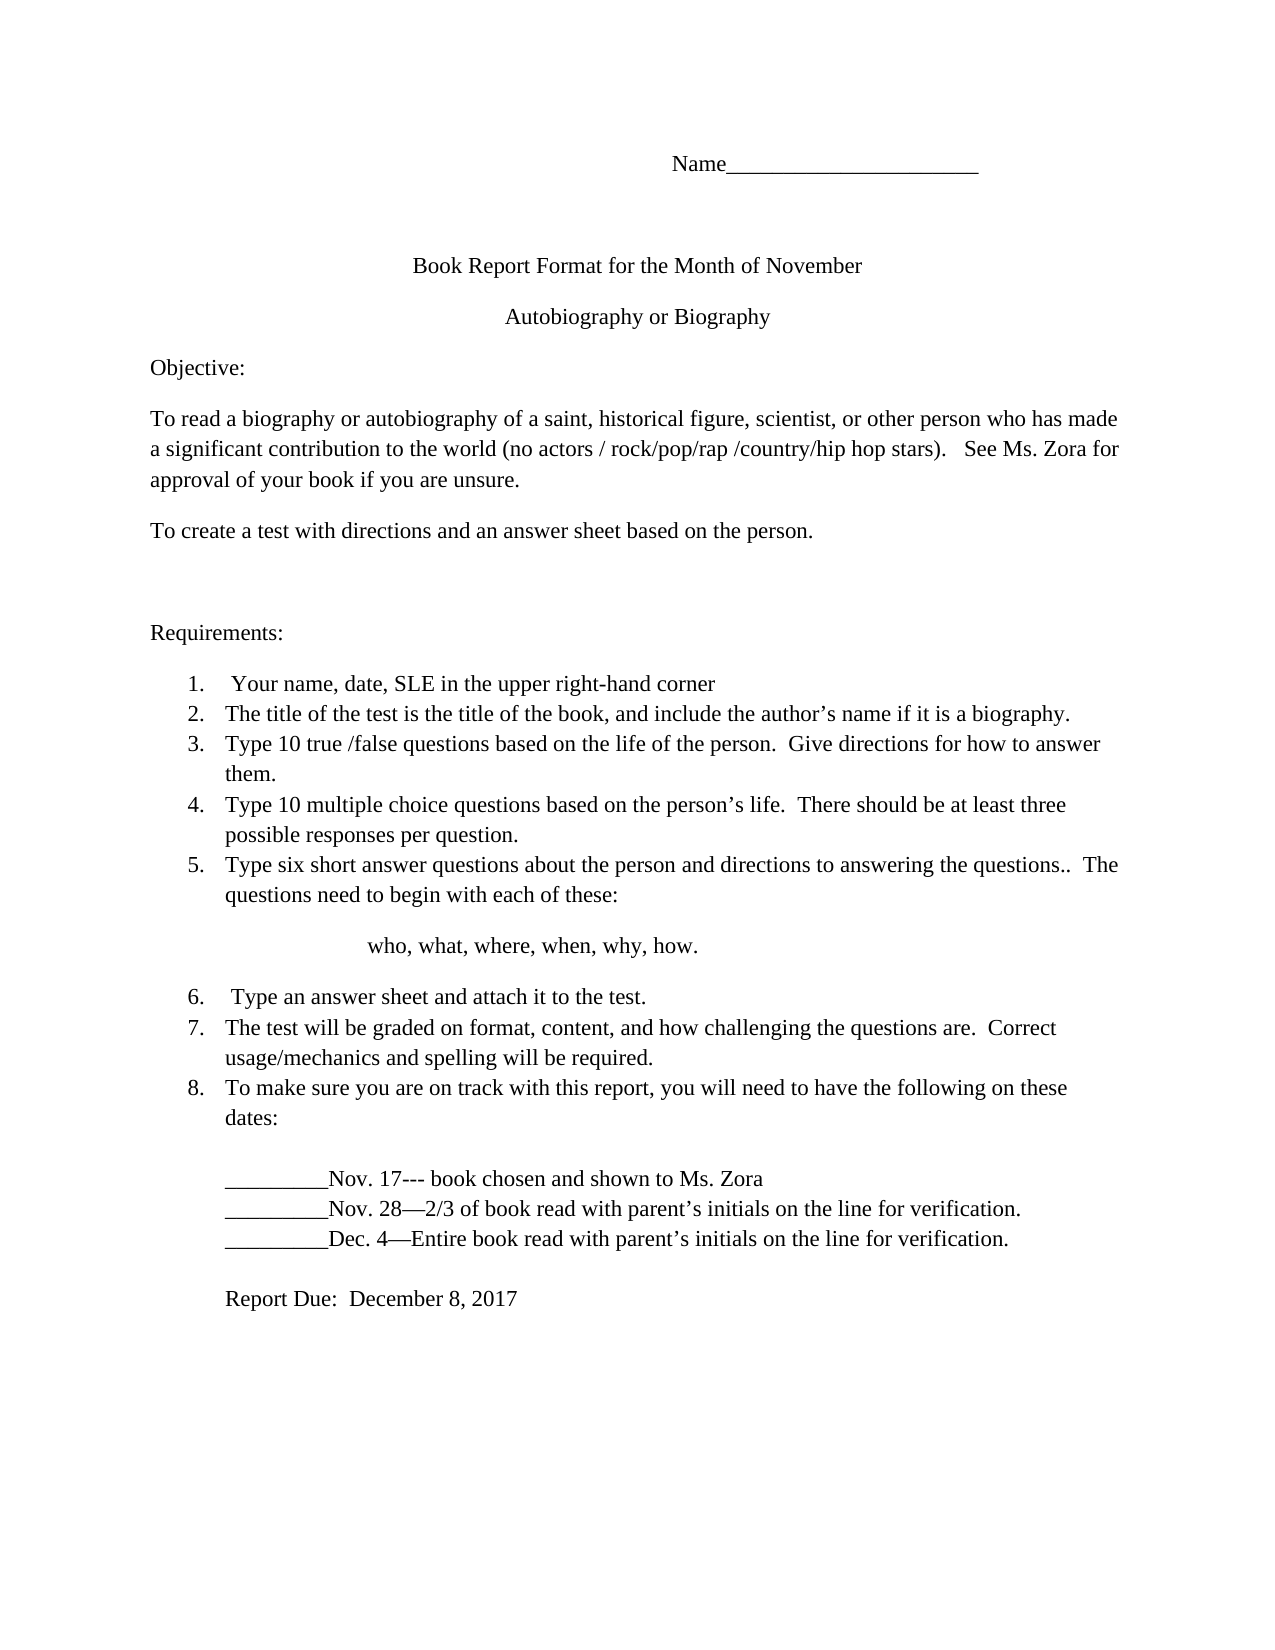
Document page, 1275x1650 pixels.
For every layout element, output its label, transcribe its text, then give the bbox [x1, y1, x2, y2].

list The test will be graded on format, content, and how challenging the questions are. Correct usage/mechanics and spelling will be required. [187, 1013, 1125, 1070]
list Your name, date, SLE in the upper right-hand corner [187, 670, 1125, 696]
list _________Nov. 28—2/3 of book read with parent’s initials on the line for verification. [225, 1195, 1125, 1221]
list Report Due: December 8, 2017 [225, 1285, 1125, 1312]
text Objective: [150, 354, 1125, 381]
text Name______________________ [450, 150, 1125, 176]
text To read a biography or autobiography of a saint, historical figure, scientist, or other person who has made a significant contribution to the world (no actors / rock/pop/rap /country/hip hop stars). See Ms. Zora for approval of your book if you are unsure. [150, 405, 1125, 492]
list The title of the test is the title of the book, and include the author’s name if it is a biography. [187, 700, 1125, 726]
list Type six short answer questions about the person and directions to answering the questions.. The questions need to begin with each of these: [187, 851, 1125, 908]
list Type 10 multiple choice questions based on the person’s life. There should be at least three possible responses per question. [187, 791, 1125, 847]
list _________Dec. 4—Entire book read with parent’s initials on the line for verification. [225, 1225, 1125, 1251]
text Book Report Format for the Month of November [150, 252, 1125, 278]
text Requirements: [150, 619, 1125, 645]
text who, what, where, when, why, how. [150, 932, 1125, 959]
list Type an answer sheet and attach it to the test. [187, 983, 1125, 1010]
list To make sure you are on track with this report, you will need to have the following on these dates: [187, 1074, 1125, 1131]
text Autobiography or Biography [150, 303, 1125, 329]
list Type 10 true /false questions based on the life of the person. Give directions for how to answer them. [187, 730, 1125, 787]
list _________Nov. 17--- book chosen and shown to Ms. Zora [225, 1164, 1125, 1191]
text To create a test with directions and an answer sheet based on the person. [150, 517, 1125, 543]
